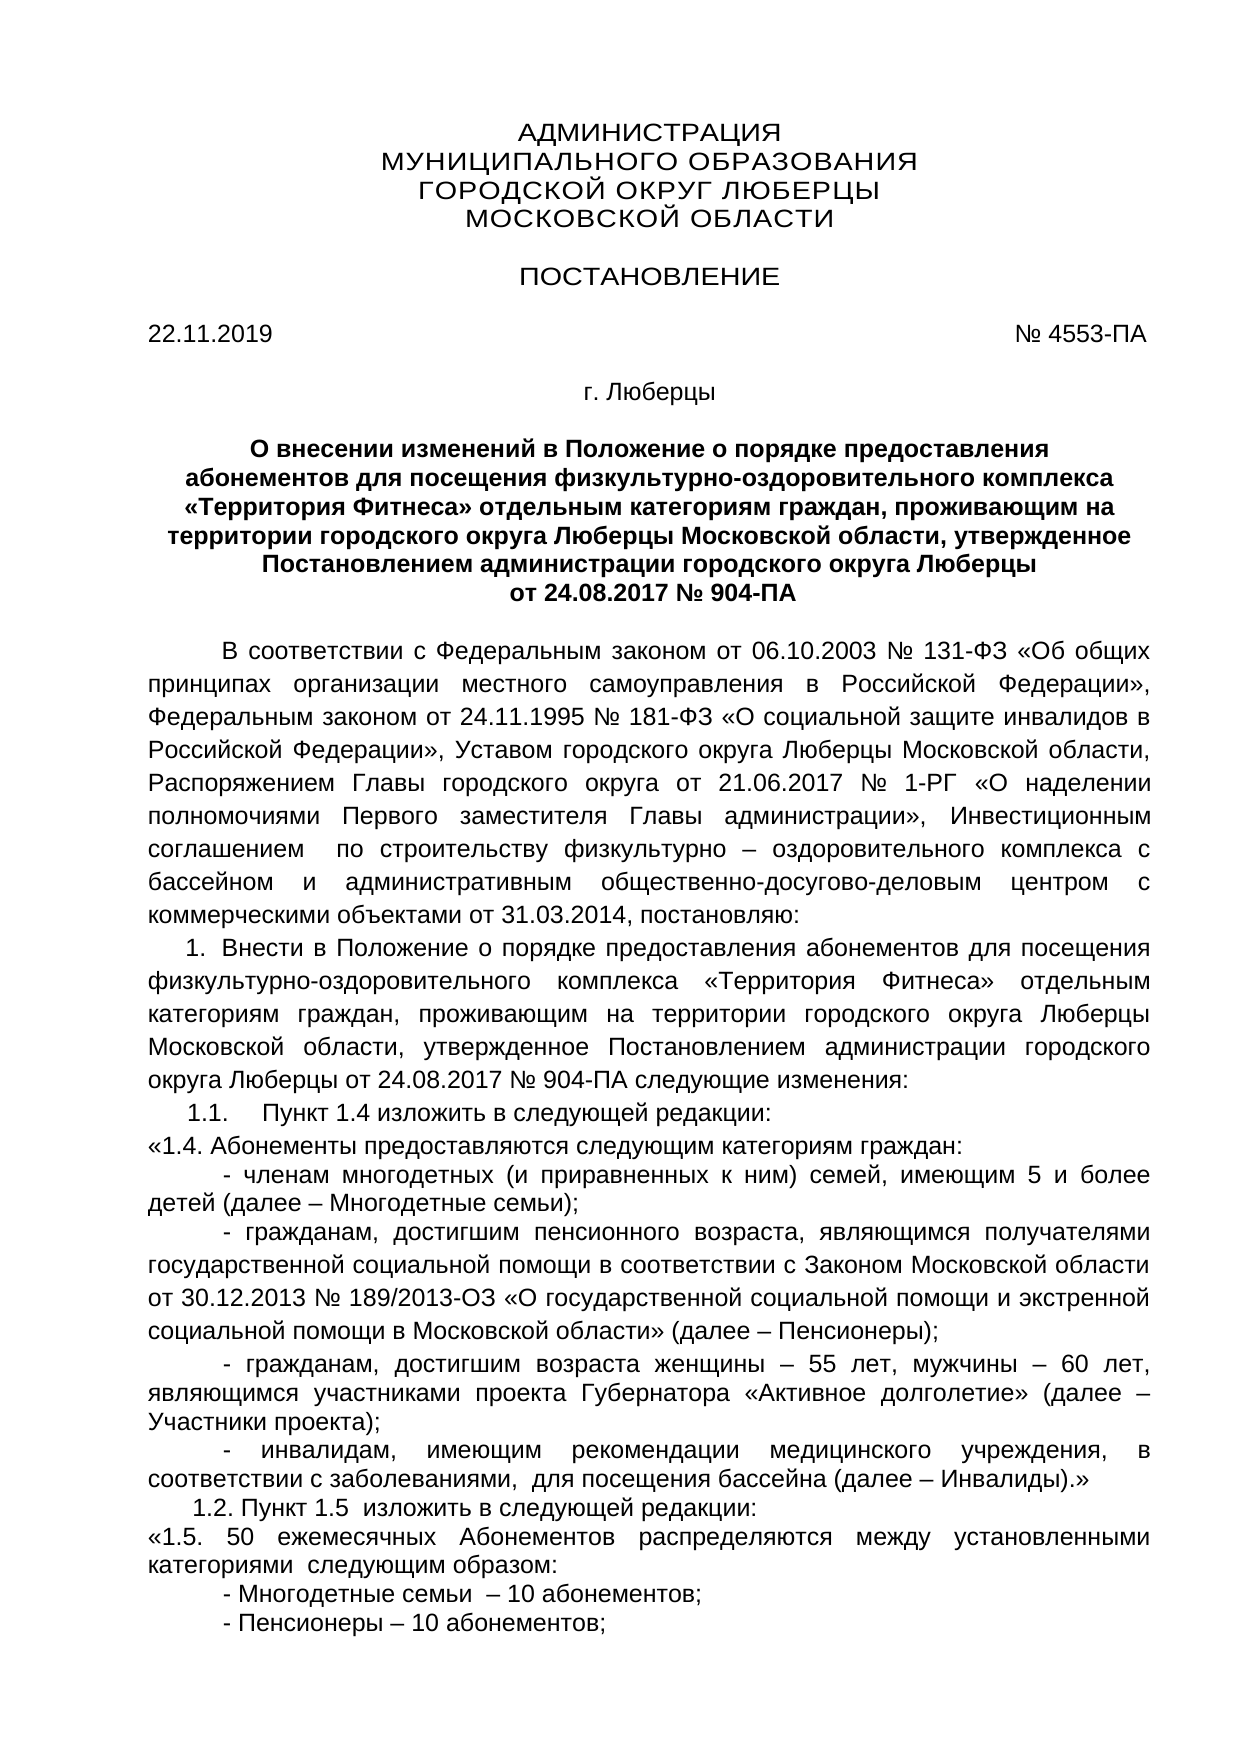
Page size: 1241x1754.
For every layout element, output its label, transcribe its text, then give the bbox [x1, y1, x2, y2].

list Внести в Положение о порядке предоставления абонементов для посещения физкультурно-оздоровительного комплекса «Территория Фитнеса» отдельным категориям граждан, проживающим на территории городского округа Люберцы Московской области, утвержденное Постановлением администрации городского округа Люберцы от 24.08.2017 № 904-ПА следующие изменения: [148, 933, 1152, 1094]
text г. Люберцы [29, 377, 1240, 406]
text ГОРОДСКОЙ ОКРУГ ЛЮБЕРЦЫ МОСКОВСКОЙ ОБЛАСТИ [29, 176, 1240, 233]
text от 24.08.2017 № 904-ПА [148, 578, 1152, 607]
text абонементов для посещения физкультурно-оздоровительного комплекса «Территория Фитнеса» отдельным категориям граждан, проживающим на территории городского округа Люберцы Московской области, утвержденное Постановлением администрации городского округа Люберцы [148, 463, 1152, 578]
text «1.4. Абонементы предоставляются следующим категориям граждан: [148, 1131, 1152, 1160]
text МУНИЦИПАЛЬНОГО ОБРАЗОВАНИЯ [29, 147, 1240, 176]
text - членам многодетных (и приравненных к ним) семей, имеющим 5 и более детей (далее – Многодетные семьи); [148, 1160, 1152, 1217]
text АДМИНИСТРАЦИЯ [29, 118, 1240, 147]
text - Пенсионеры – 10 абонементов; [148, 1608, 1152, 1637]
text «1.5. 50 ежемесячных Абонементов распределяются между установленными категориями следующим образом: [148, 1522, 1152, 1579]
text - гражданам, достигшим возраста женщины – 55 лет, мужчины – 60 лет, являющимся участниками проекта Губернатора «Активное долголетие» (далее – Участники проекта); [148, 1349, 1152, 1436]
text - Многодетные семьи – 10 абонементов; [148, 1579, 1152, 1608]
list Пункт 1.4 изложить в следующей редакции: [187, 1098, 1152, 1127]
text - гражданам, достигшим пенсионного возраста, являющимся получателями государственной социальной помощи в соответствии с Законом Московской области от 30.12.2013 № 189/2013-ОЗ «О государственной социальной помощи и экстренной социальной помощи в Московской области» (далее – Пенсионеры); [148, 1217, 1152, 1345]
text О внесении изменений в Положение о порядке предоставления [148, 434, 1152, 463]
text В соответствии с Федеральным законом от 06.10.2003 № 131-ФЗ «Об общих принципах организации местного самоуправления в Российской Федерации», Федеральным законом от 24.11.1995 № 181-ФЗ «О социальной защите инвалидов в Российской Федерации», Уставом городского округа Люберцы Московской области, Распоряжением Главы городского округа от 21.06.2017 № 1-РГ «О наделении полномочиями Первого заместителя Главы администрации», Инвестиционным соглашением по строительству физкультурно – оздоровительного комплекса с бассейном и административным общественно-досугово-деловым центром с коммерческими объектами от 31.03.2014, постановляю: [148, 636, 1152, 928]
text ПОСТАНОВЛЕНИЕ [29, 262, 1240, 291]
text 1.2. Пункт 1.5 изложить в следующей редакции: [148, 1493, 1152, 1522]
text - инвалидам, имеющим рекомендации медицинского учреждения, в соответствии с заболеваниями, для посещения бассейна (далее – Инвалиды).» [148, 1436, 1152, 1493]
text 22.11.2019 № 4553-ПА [148, 319, 1240, 348]
